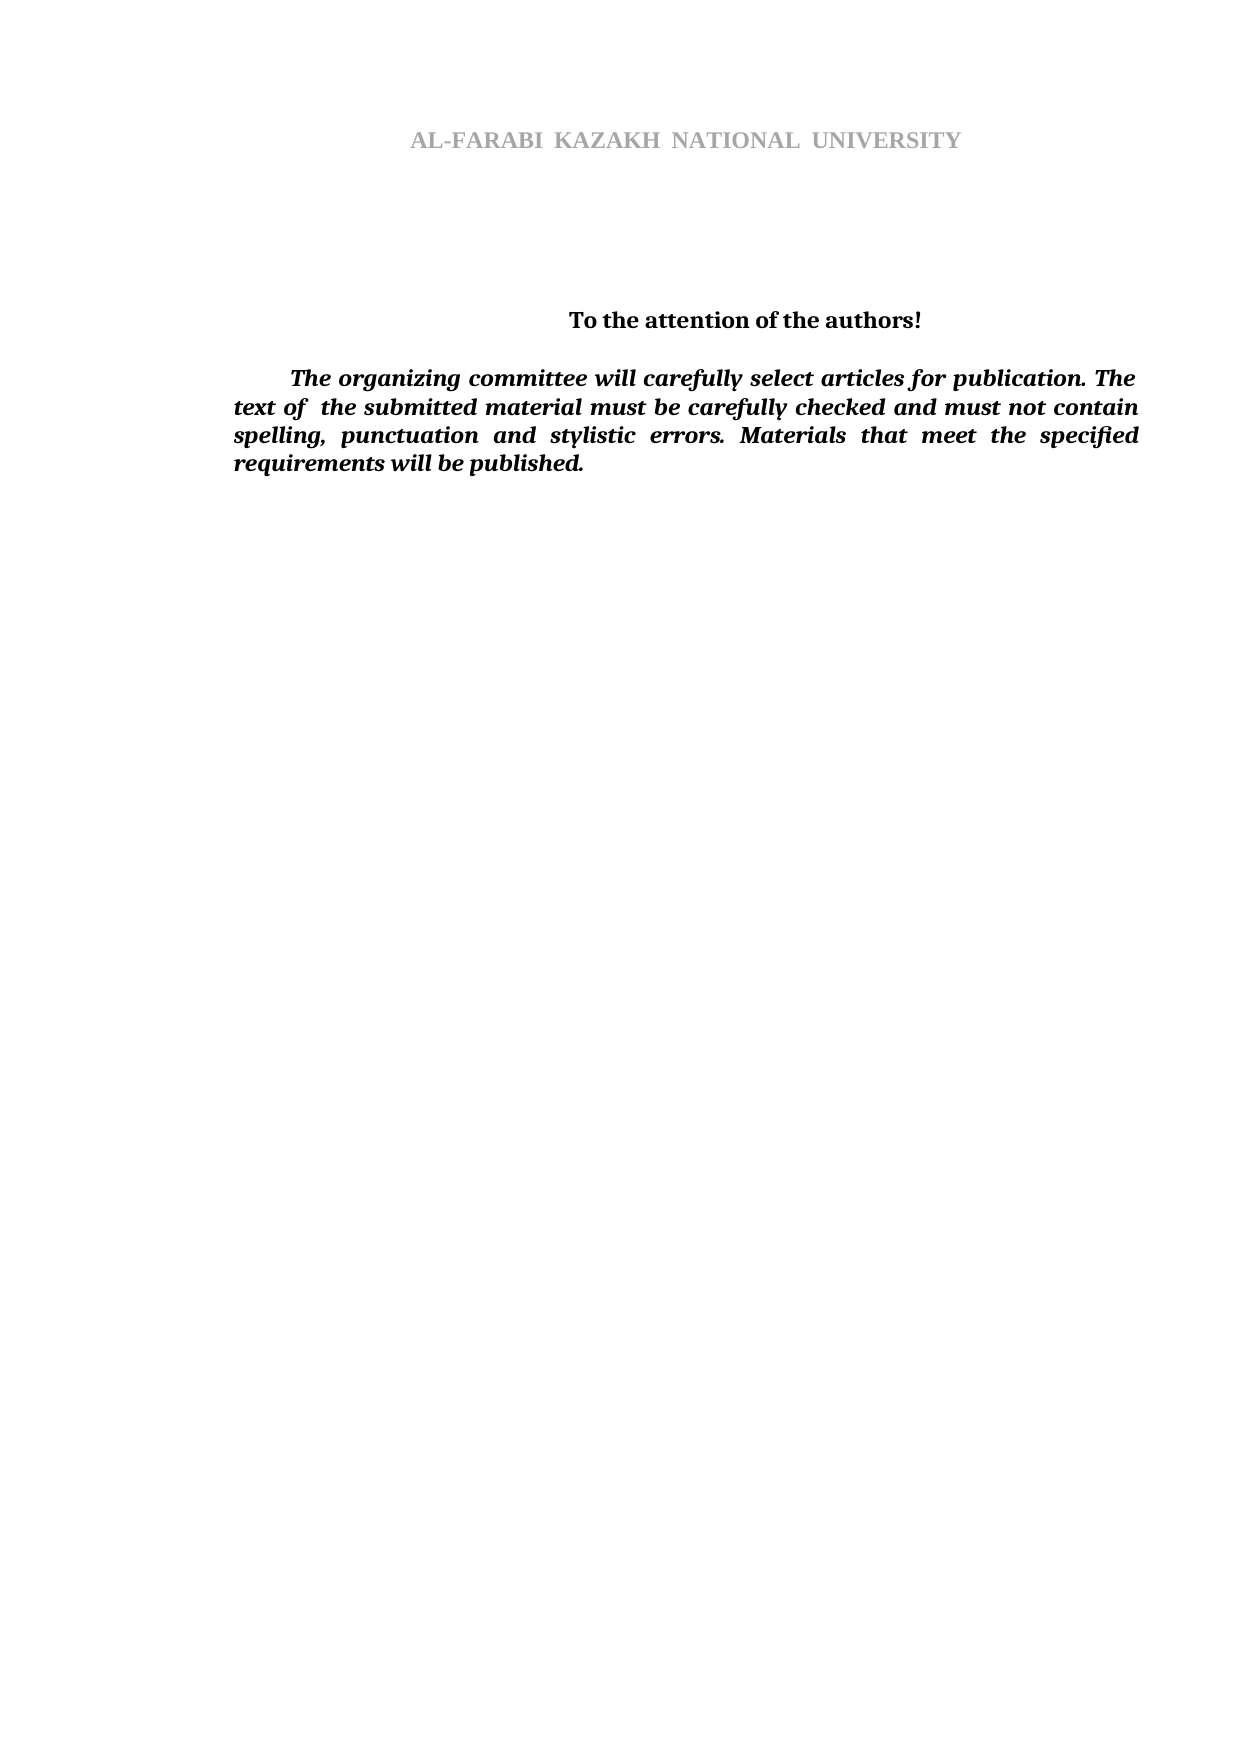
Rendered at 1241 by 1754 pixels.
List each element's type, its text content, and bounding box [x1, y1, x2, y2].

subtitle To the attention of the authors! [569, 307, 1152, 334]
subtitle The organizing committee will carefully select articles for publication. The text of the submitted material must be carefully checked and must not contain spelling, punctuation and stylistic errors. Materials that meet the specified requirements will be published. [233, 365, 1139, 478]
text AL-FARABI KAZAKH NATIONAL UNIVERSITY [247, 127, 1125, 154]
